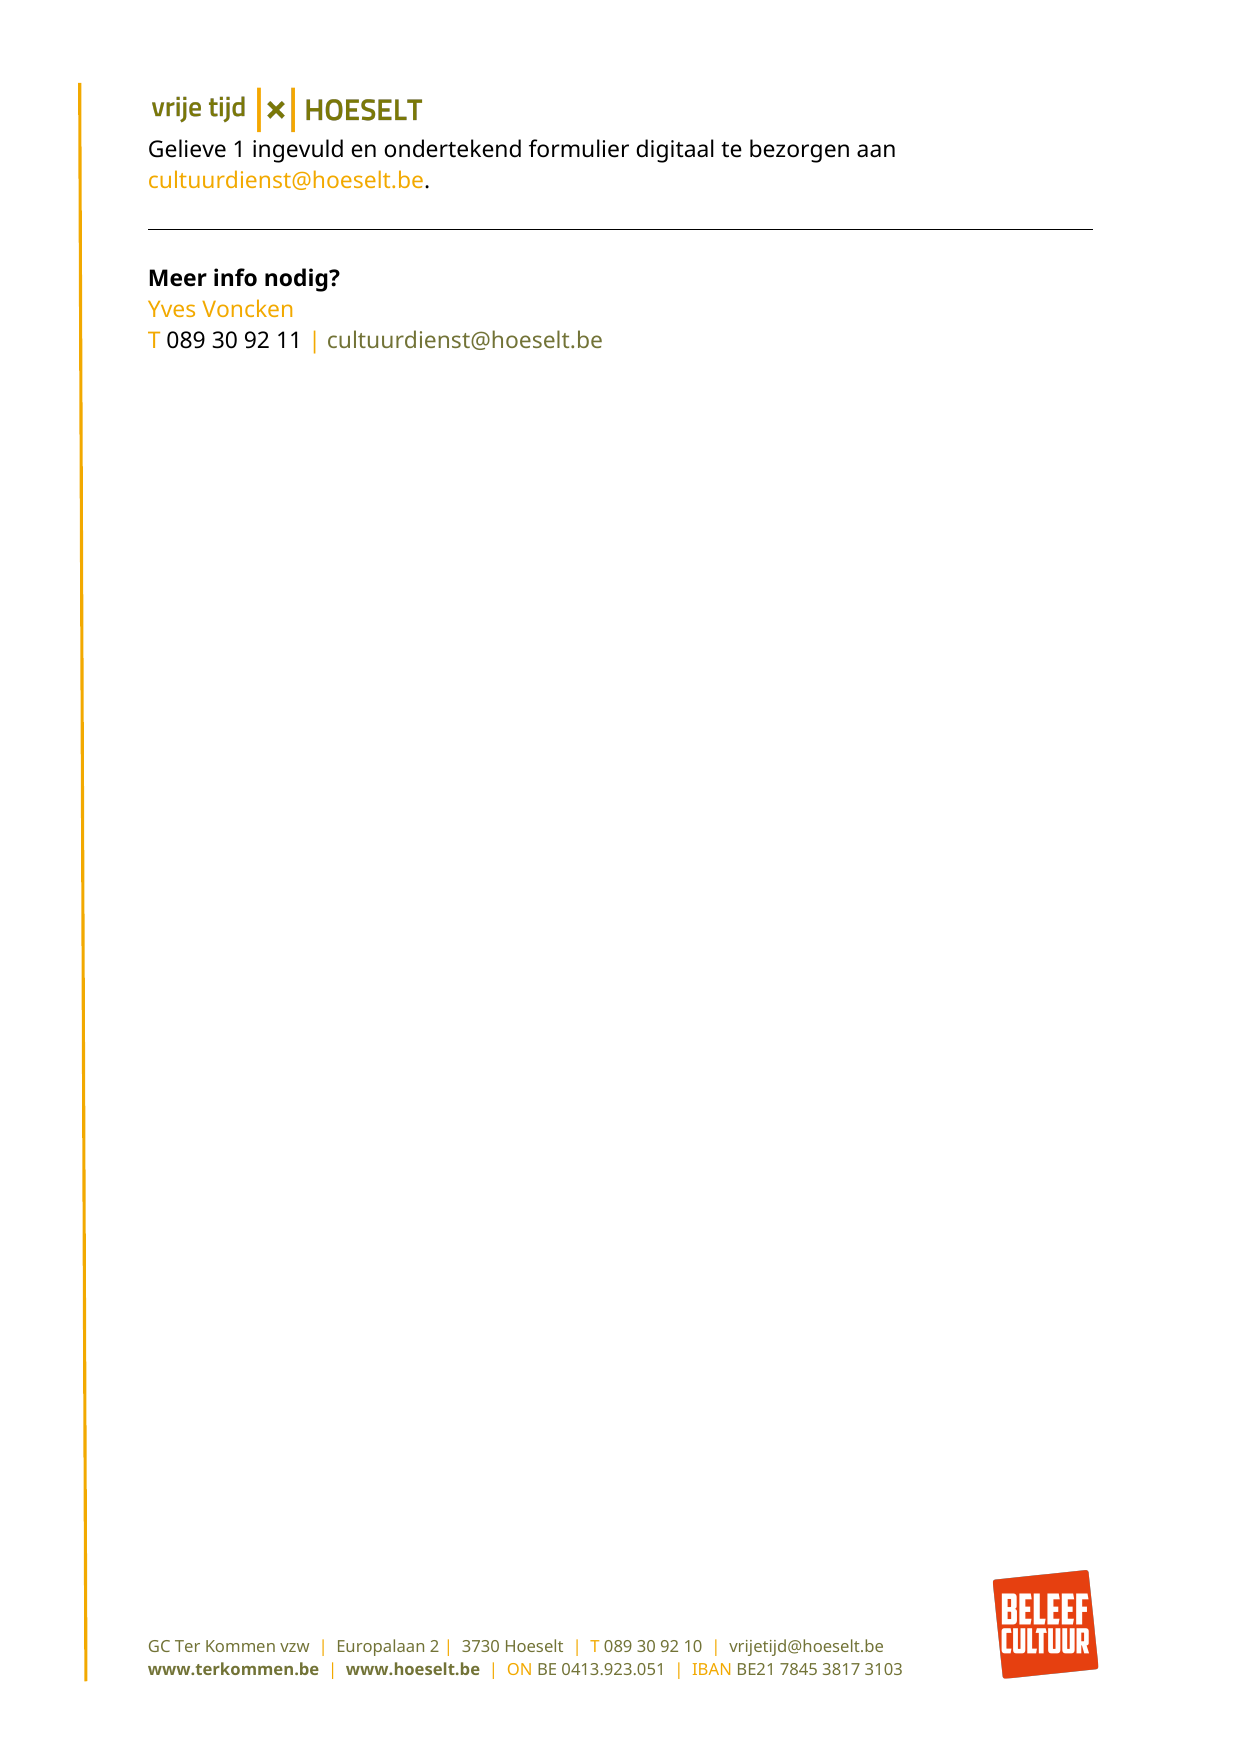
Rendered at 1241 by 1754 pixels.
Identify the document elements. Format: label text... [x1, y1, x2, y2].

text Gelieve 1 ingevuld en ondertekend formulier digitaal te bezorgen aan cultuurdienst@hoeselt.be. [148, 133, 1093, 195]
text Meer info nodig? [148, 262, 1093, 293]
text Yves Voncken T 089 30 92 11 | cultuurdienst@hoeselt.be [148, 293, 1093, 355]
picture [978, 1557, 1113, 1692]
picture [128, 63, 447, 155]
